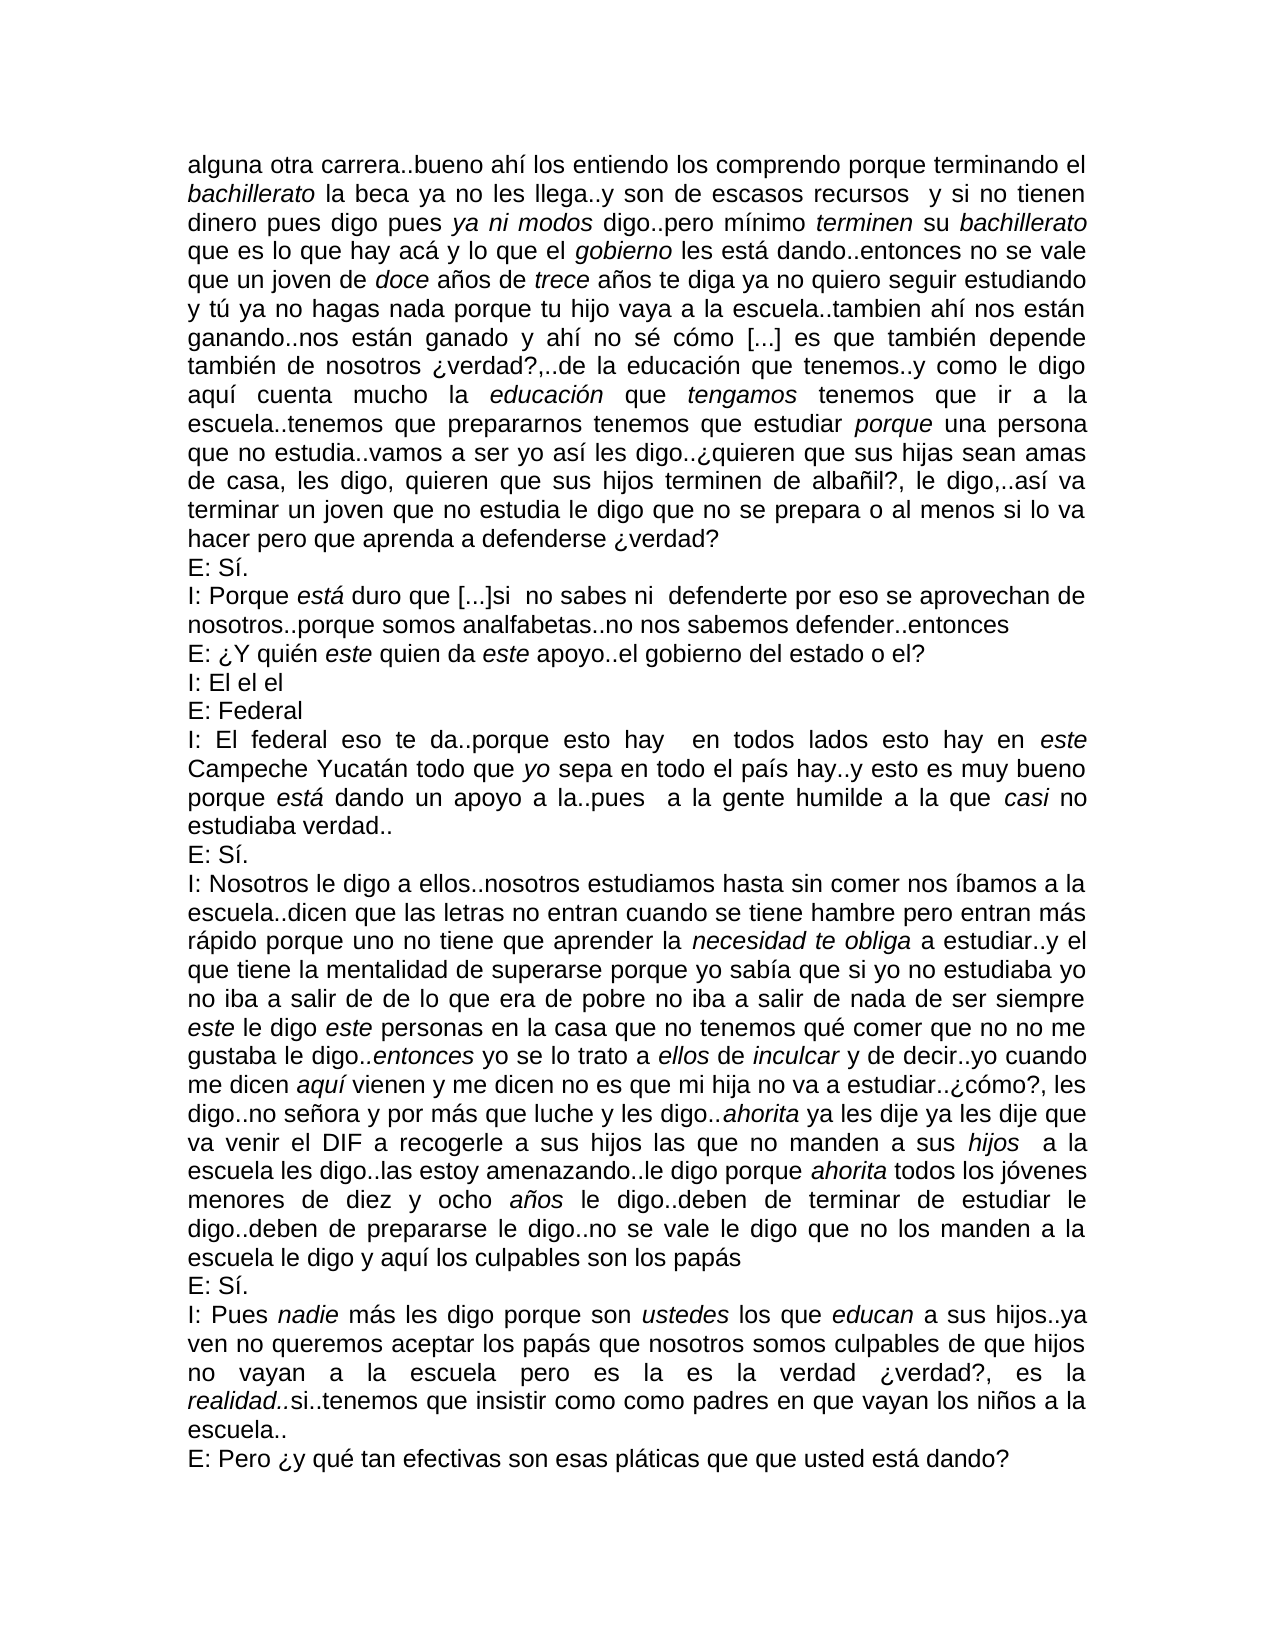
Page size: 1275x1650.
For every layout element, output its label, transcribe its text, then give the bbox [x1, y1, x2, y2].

text I: Pues nadie más les digo porque son ustedes los que educan a sus hijos..ya ven no queremos aceptar los papás que nosotros somos culpables de que hijos no vayan a la escuela pero es la es la verdad ¿verdad?, es la realidad..si..tenemos que insistir como como padres en que vayan los niños a la escuela.. [187, 1300, 1087, 1444]
text I: El federal eso te da..porque esto hay en todos lados esto hay en este Campeche Yucatán todo que yo sepa en todo el país hay..y esto es muy bueno porque está dando un apoyo a la..pues a la gente humilde a la que casi no estudiaba verdad.. [187, 725, 1087, 840]
text E: Federal [187, 696, 1087, 725]
text E: ¿Y quién este quien da este apoyo..el gobierno del estado o el? [187, 639, 1087, 667]
text I: Porque está duro que [...]si no sabes ni defenderte por eso se aprovechan de nosotros..porque somos analfabetas..no nos sabemos defender..entonces [187, 581, 1087, 639]
text I: Nosotros le digo a ellos..nosotros estudiamos hasta sin comer nos íbamos a la escuela..dicen que las letras no entran cuando se tiene hambre pero entran más rápido porque uno no tiene que aprender la necesidad te obliga a estudiar..y el que tiene la mentalidad de superarse porque yo sabía que si yo no estudiaba yo no iba a salir de de lo que era de pobre no iba a salir de nada de ser siempre este le digo este personas en la casa que no tenemos qué comer que no no me gustaba le digo..entonces yo se lo trato a ellos de inculcar y de decir..yo cuando me dicen aquí vienen y me dicen no es que mi hija no va a estudiar..¿cómo?, les digo..no señora y por más que luche y les digo..ahorita ya les dije ya les dije que va venir el DIF a recogerle a sus hijos las que no manden a sus hijos a la escuela les digo..las estoy amenazando..le digo porque ahorita todos los jóvenes menores de diez y ocho años le digo..deben de terminar de estudiar le digo..deben de prepararse le digo..no se vale le digo que no los manden a la escuela le digo y aquí los culpables son los papás [187, 869, 1087, 1271]
text E: Sí. [187, 1271, 1087, 1300]
text E: Sí. [187, 840, 1087, 869]
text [187, 150, 1087, 552]
text E: Sí. [187, 552, 1087, 581]
text I: El el el [187, 667, 1087, 696]
text E: Pero ¿y qué tan efectivas son esas pláticas que que usted está dando? [187, 1444, 1087, 1472]
